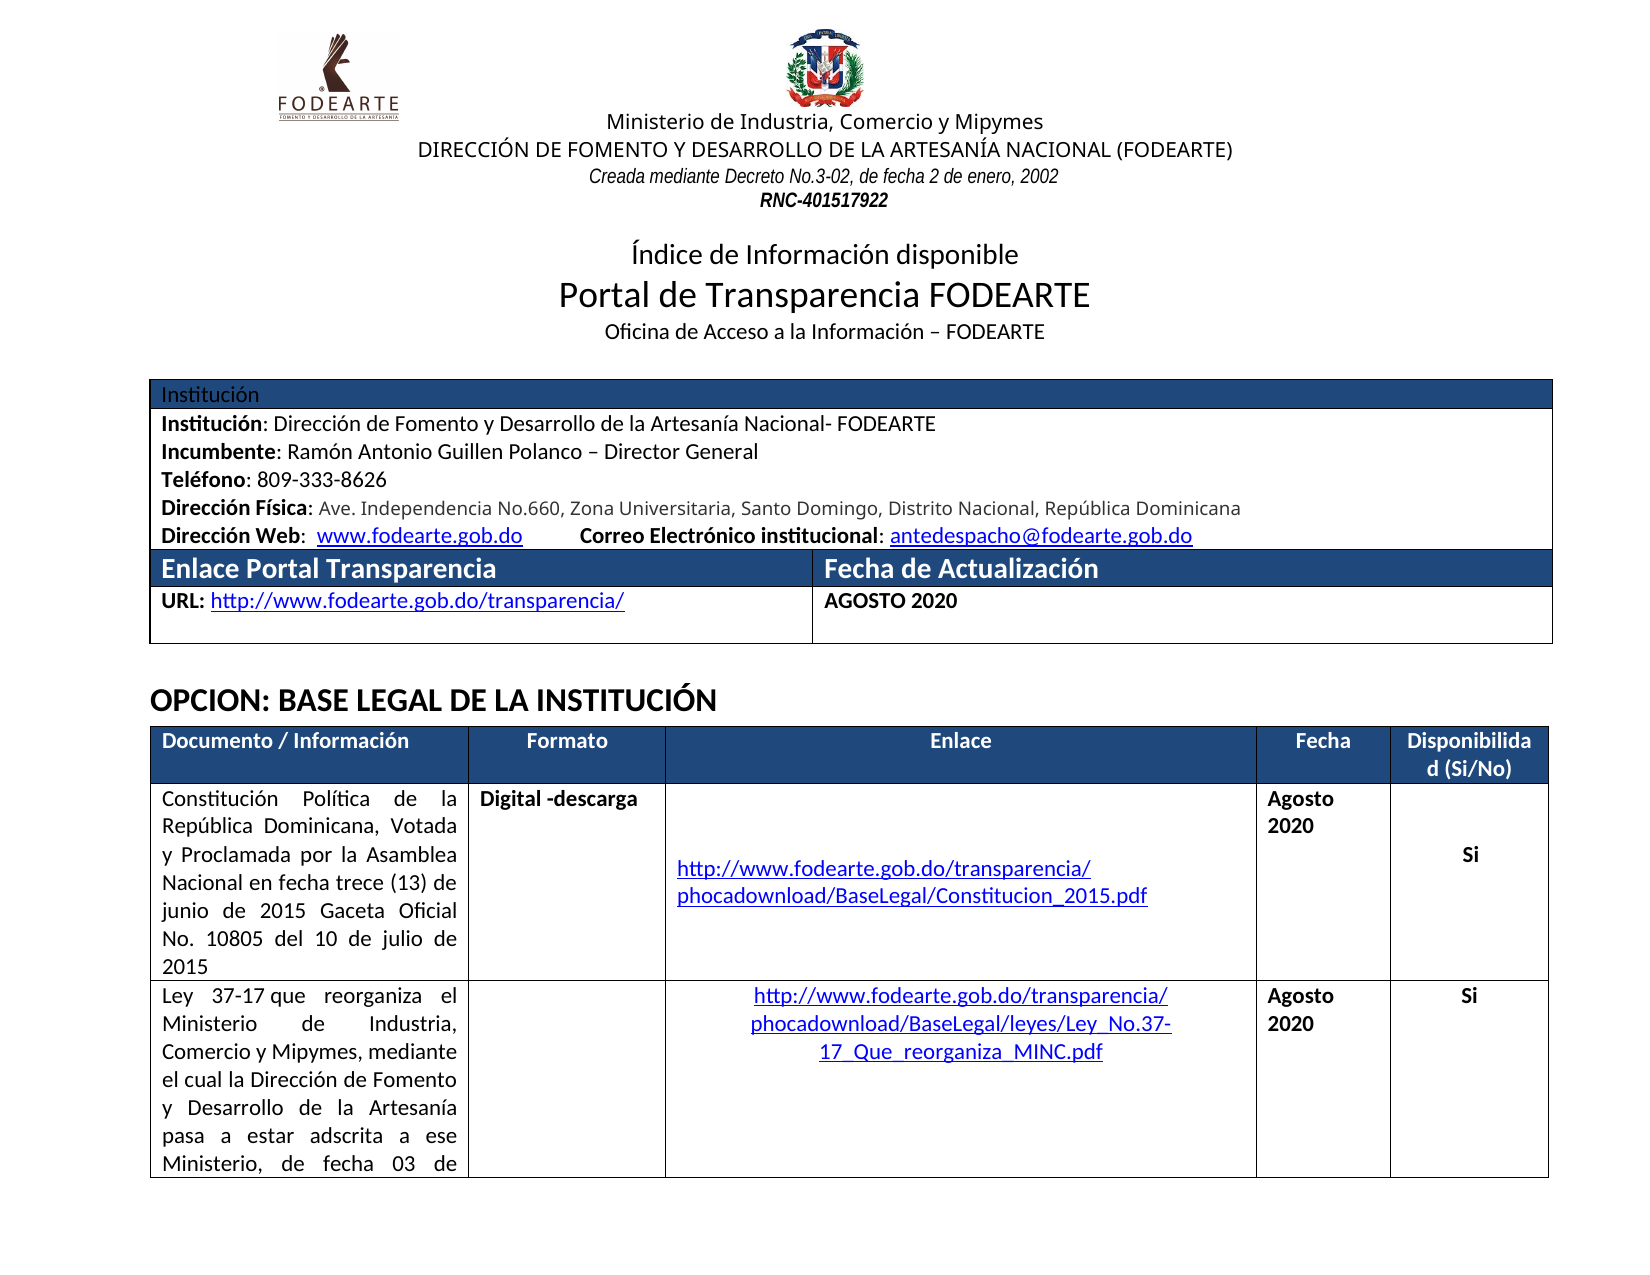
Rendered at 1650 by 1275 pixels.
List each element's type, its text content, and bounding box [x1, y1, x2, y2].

table_cell Si [1391, 784, 1548, 980]
table_header Formato [469, 727, 665, 783]
table_header Fecha [1257, 727, 1390, 783]
table_cell Institución: Dirección de Fomento y Desarrollo de la Artesanía Nacional- FODEARTE Incumbente: Ramón Antonio Guillen Polanco – Director General Teléfono: 809-333-8626 Dirección Física: Ave. Independencia No.660, Zona Universitaria, Santo Domingo, Distrito Nacional, República Dominicana Dirección Web: www.fodearte.gob.do Correo Electrónico institucional: antedespacho@fodearte.gob.do [151, 409, 1552, 549]
table_cell Fecha de Actualización [813, 550, 1552, 586]
table_cell Constitución Política de la República Dominicana, Votada y Proclamada por la Asamblea Nacional en fecha trece (13) de junio de 2015 Gaceta Oficial No. 10805 del 10 de julio de 2015 [151, 784, 468, 980]
table_cell URL: http://www.fodearte.gob.do/transparencia/ [151, 587, 812, 643]
table_header Enlace [666, 727, 1256, 783]
table_cell Agosto 2020 [1257, 981, 1390, 1177]
table_cell [469, 981, 665, 1177]
table_header Disponibilidad (Si/No) [1391, 727, 1548, 783]
table_header Institución [151, 380, 1552, 408]
table_cell AGOSTO 2020 [813, 587, 1552, 643]
picture [786, 29, 864, 107]
table_cell http://www.fodearte.gob.do/transparencia/phocadownload/BaseLegal/leyes/Ley_No.37-17_Que_reorganiza_MINC.pdf [666, 981, 1256, 1177]
table_header Documento / Información [151, 727, 468, 783]
table_cell Si [1391, 981, 1548, 1177]
table_cell Digital -descarga [469, 784, 665, 980]
picture [276, 31, 401, 122]
table_cell Agosto 2020 [1257, 784, 1390, 980]
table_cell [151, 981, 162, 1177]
table_cell http://www.fodearte.gob.do/transparencia/phocadownload/BaseLegal/Constitucion_2015.pdf [666, 784, 1256, 980]
table_cell Enlace Portal Transparencia [151, 550, 812, 586]
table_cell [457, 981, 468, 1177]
text OPCION: BASE LEGAL DE LA INSTITUCIÓN [150, 679, 1500, 719]
